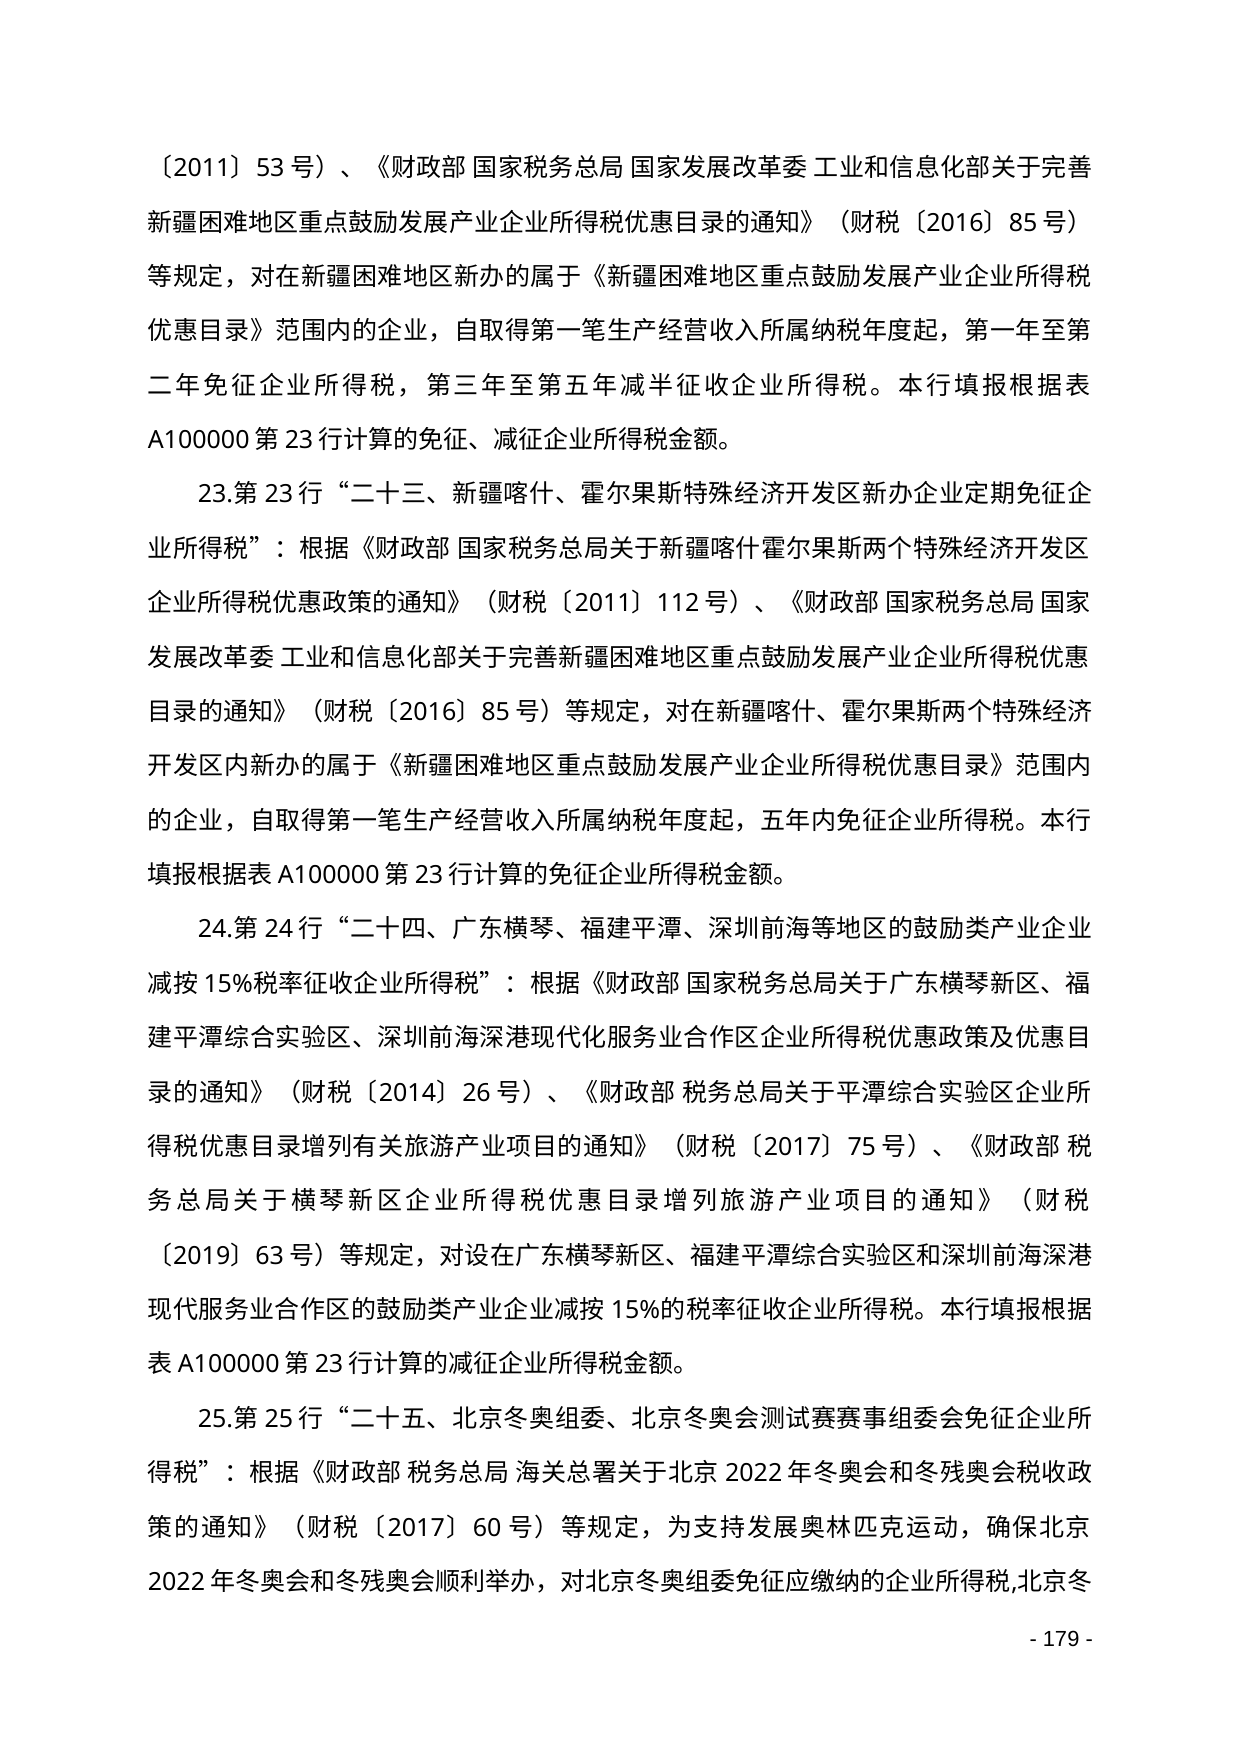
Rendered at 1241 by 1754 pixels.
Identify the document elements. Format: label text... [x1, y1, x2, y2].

text 24.第24行“二十四、广东横琴、福建平潭、深圳前海等地区的鼓励类产业企业减按15%税率征收企业所得税”：根据《财政部 国家税务总局关于广东横琴新区、福建平潭综合实验区、深圳前海深港现代化服务业合作区企业所得税优惠政策及优惠目录的通知》（财税〔2014〕26号）、《财政部 税务总局关于平潭综合实验区企业所得税优惠目录增列有关旅游产业项目的通知》（财税〔2017〕75号）、《财政部 税务总局关于横琴新区企业所得税优惠目录增列旅游产业项目的通知》（财税〔2019〕63号）等规定，对设在广东横琴新区、福建平潭综合实验区和深圳前海深港现代服务业合作区的鼓励类产业企业减按15%的税率征收企业所得税。本行填报根据表A100000第23行计算的减征企业所得税金额。 [148, 909, 1092, 1380]
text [148, 1398, 1092, 1598]
text 23.第23行“二十三、新疆喀什、霍尔果斯特殊经济开发区新办企业定期免征企业所得税”：根据《财政部 国家税务总局关于新疆喀什霍尔果斯两个特殊经济开发区企业所得税优惠政策的通知》（财税〔2011〕112号）、《财政部 国家税务总局 国家发展改革委 工业和信息化部关于完善新疆困难地区重点鼓励发展产业企业所得税优惠目录的通知》（财税〔2016〕85号）等规定，对在新疆喀什、霍尔果斯两个特殊经济开发区内新办的属于《新疆困难地区重点鼓励发展产业企业所得税优惠目录》范围内的企业，自取得第一笔生产经营收入所属纳税年度起，五年内免征企业所得税。本行填报根据表A100000第23行计算的免征企业所得税金额。 [148, 474, 1092, 891]
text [148, 148, 1092, 456]
